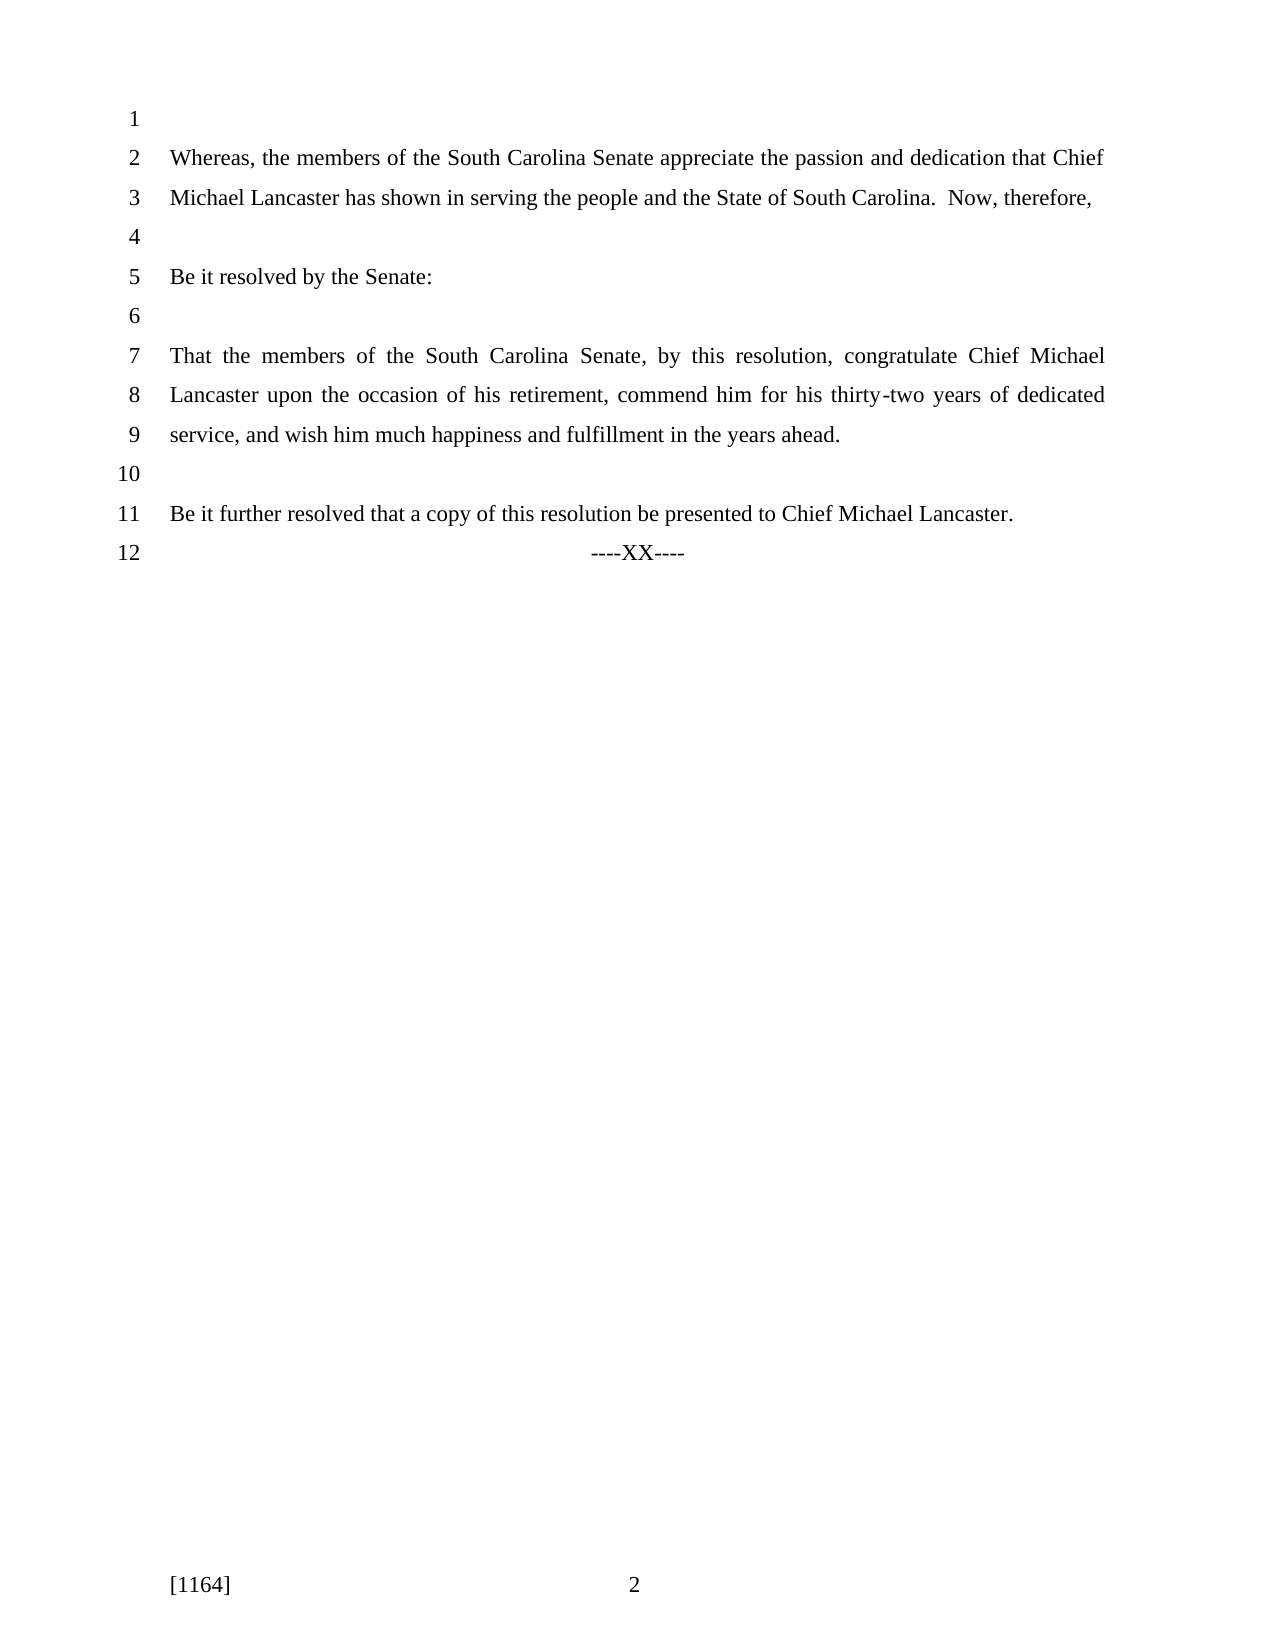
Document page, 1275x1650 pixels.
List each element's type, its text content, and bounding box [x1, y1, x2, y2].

text That the members of the South Carolina , by this resolution, congratulate Chief Michael Lancaster upon the occasion of his retirement, commend him for his thirty‑two years of dedicated service, and wish him much happiness and fulfillment in the years ahead. [169, 342, 1106, 447]
text Be it further resolved that a copy of this resolution be presented to Chief Michael Lancaster. [169, 500, 1106, 526]
text ----XX---- [169, 539, 1106, 566]
text Whereas, the members of the South Carolina Senate appreciate the passion and dedication that Chief Michael Lancaster has shown in serving the people and the State of South Carolina. Now, therefore, [169, 144, 1106, 210]
text Be it resolved by the : [169, 263, 1106, 289]
